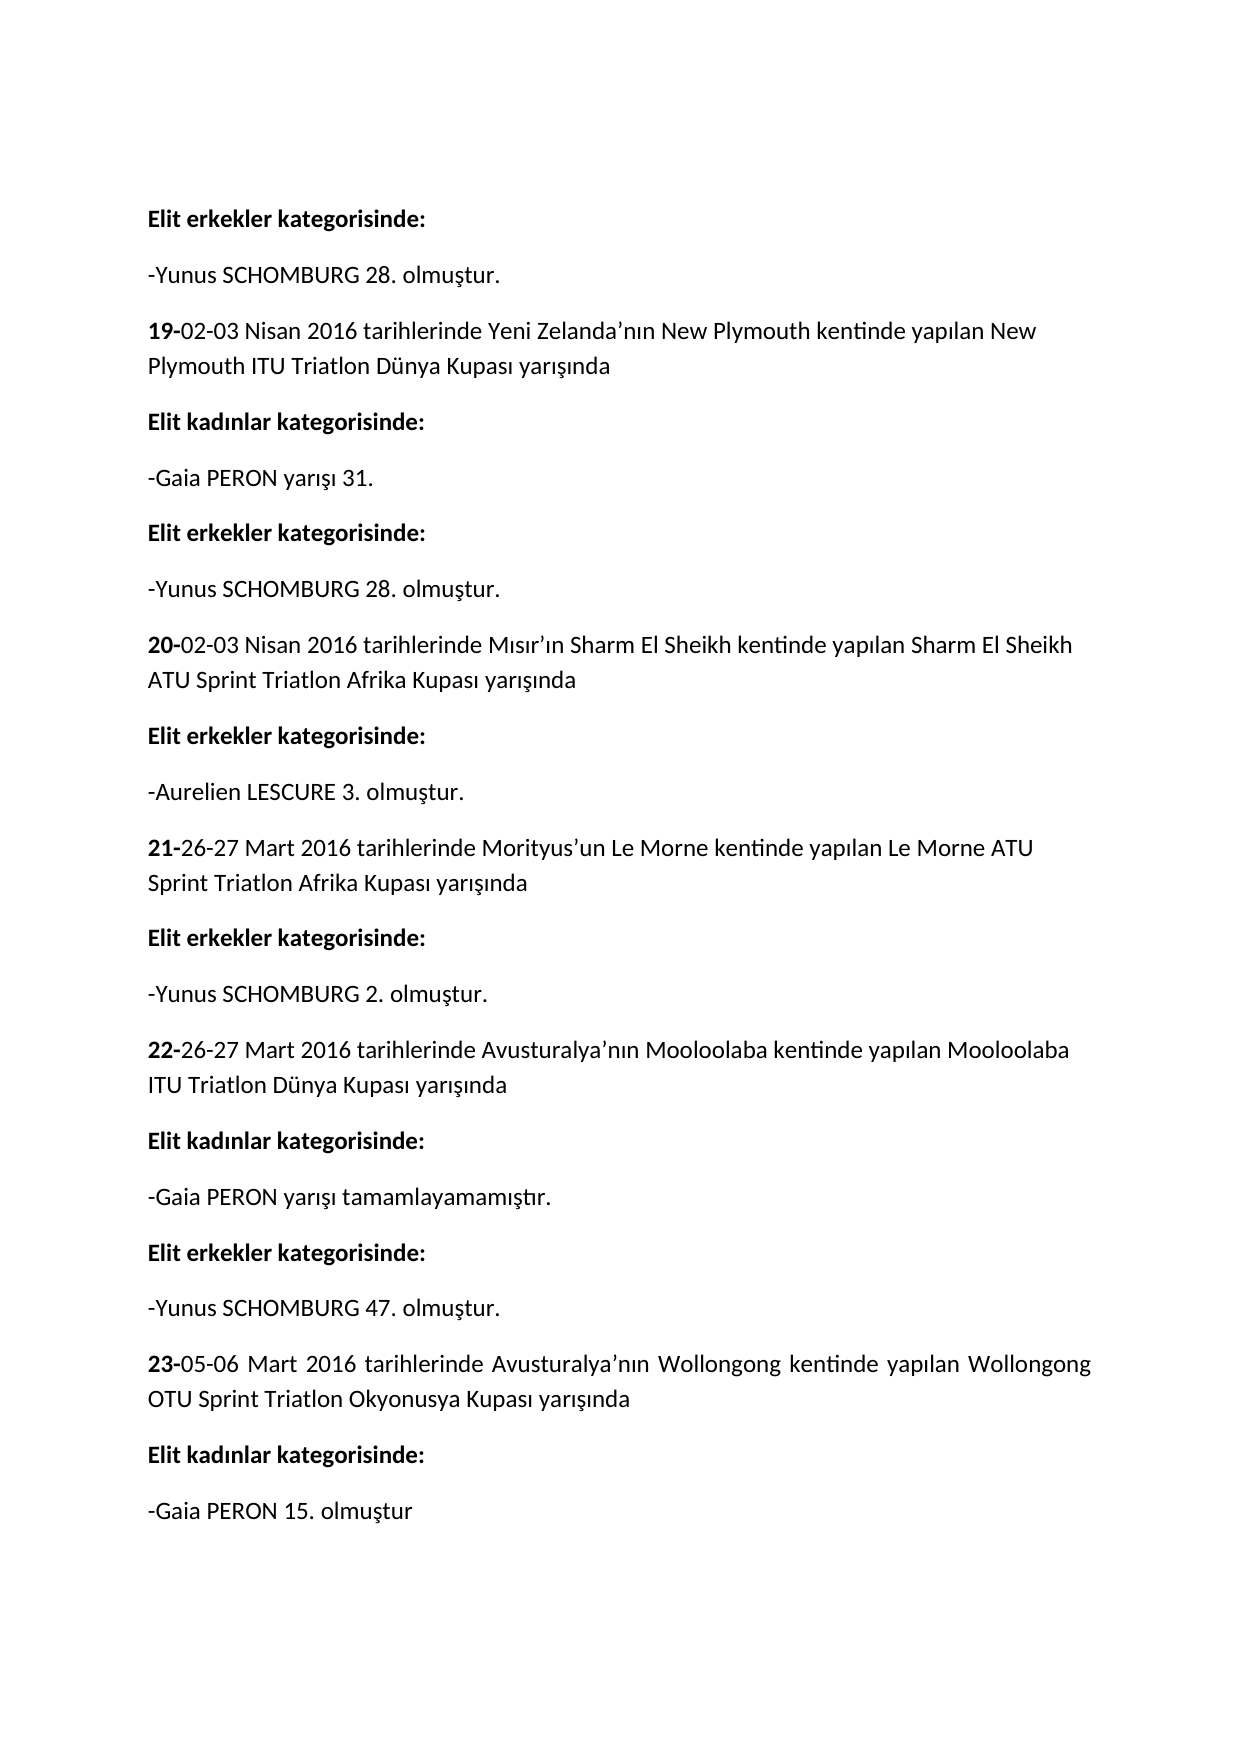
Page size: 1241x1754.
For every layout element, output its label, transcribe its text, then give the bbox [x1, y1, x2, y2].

text 21-26-27 Mart 2016 tarihlerinde Morityus’un Le Morne kentinde yapılan Le Morne ATU Sprint Triatlon Afrika Kupası yarışında [148, 832, 1093, 897]
text -Yunus SCHOMBURG 28. olmuştur. [148, 259, 1093, 290]
text -Gaia PERON yarışı tamamlayamamıştır. [148, 1181, 1093, 1211]
text Elit kadınlar kategorisinde: [148, 1439, 1093, 1470]
text -Yunus SCHOMBURG 47. olmuştur. [148, 1293, 1093, 1323]
text Elit erkekler kategorisinde: [148, 923, 1093, 953]
text 22-26-27 Mart 2016 tarihlerinde Avusturalya’nın Mooloolaba kentinde yapılan Mooloolaba ITU Triatlon Dünya Kupası yarışında [148, 1034, 1093, 1100]
text 20-02-03 Nisan 2016 tarihlerinde Mısır’ın Sharm El Sheikh kentinde yapılan Sharm El Sheikh ATU Sprint Triatlon Afrika Kupası yarışında [148, 629, 1093, 695]
text -Yunus SCHOMBURG 2. olmuştur. [148, 978, 1093, 1009]
text Elit erkekler kategorisinde: [148, 1237, 1093, 1267]
text 23-05-06 Mart 2016 tarihlerinde Avusturalya’nın Wollongong kentinde yapılan Wollongong OTU Sprint Triatlon Okyonusya Kupası yarışında [148, 1348, 1093, 1414]
text Elit kadınlar kategorisinde: [148, 406, 1093, 436]
text Elit erkekler kategorisinde: [148, 518, 1093, 548]
text Elit erkekler kategorisinde: [148, 203, 1093, 234]
text Elit erkekler kategorisinde: [148, 720, 1093, 751]
text -Aurelien LESCURE 3. olmuştur. [148, 776, 1093, 806]
text -Yunus SCHOMBURG 28. olmuştur. [148, 573, 1093, 604]
text 19-02-03 Nisan 2016 tarihlerinde Yeni Zelanda’nın New Plymouth kentinde yapılan New Plymouth ITU Triatlon Dünya Kupası yarışında [148, 315, 1093, 381]
text Elit kadınlar kategorisinde: [148, 1125, 1093, 1156]
text -Gaia PERON 15. olmuştur [148, 1495, 1093, 1526]
text -Gaia PERON yarışı 31. [148, 462, 1093, 492]
